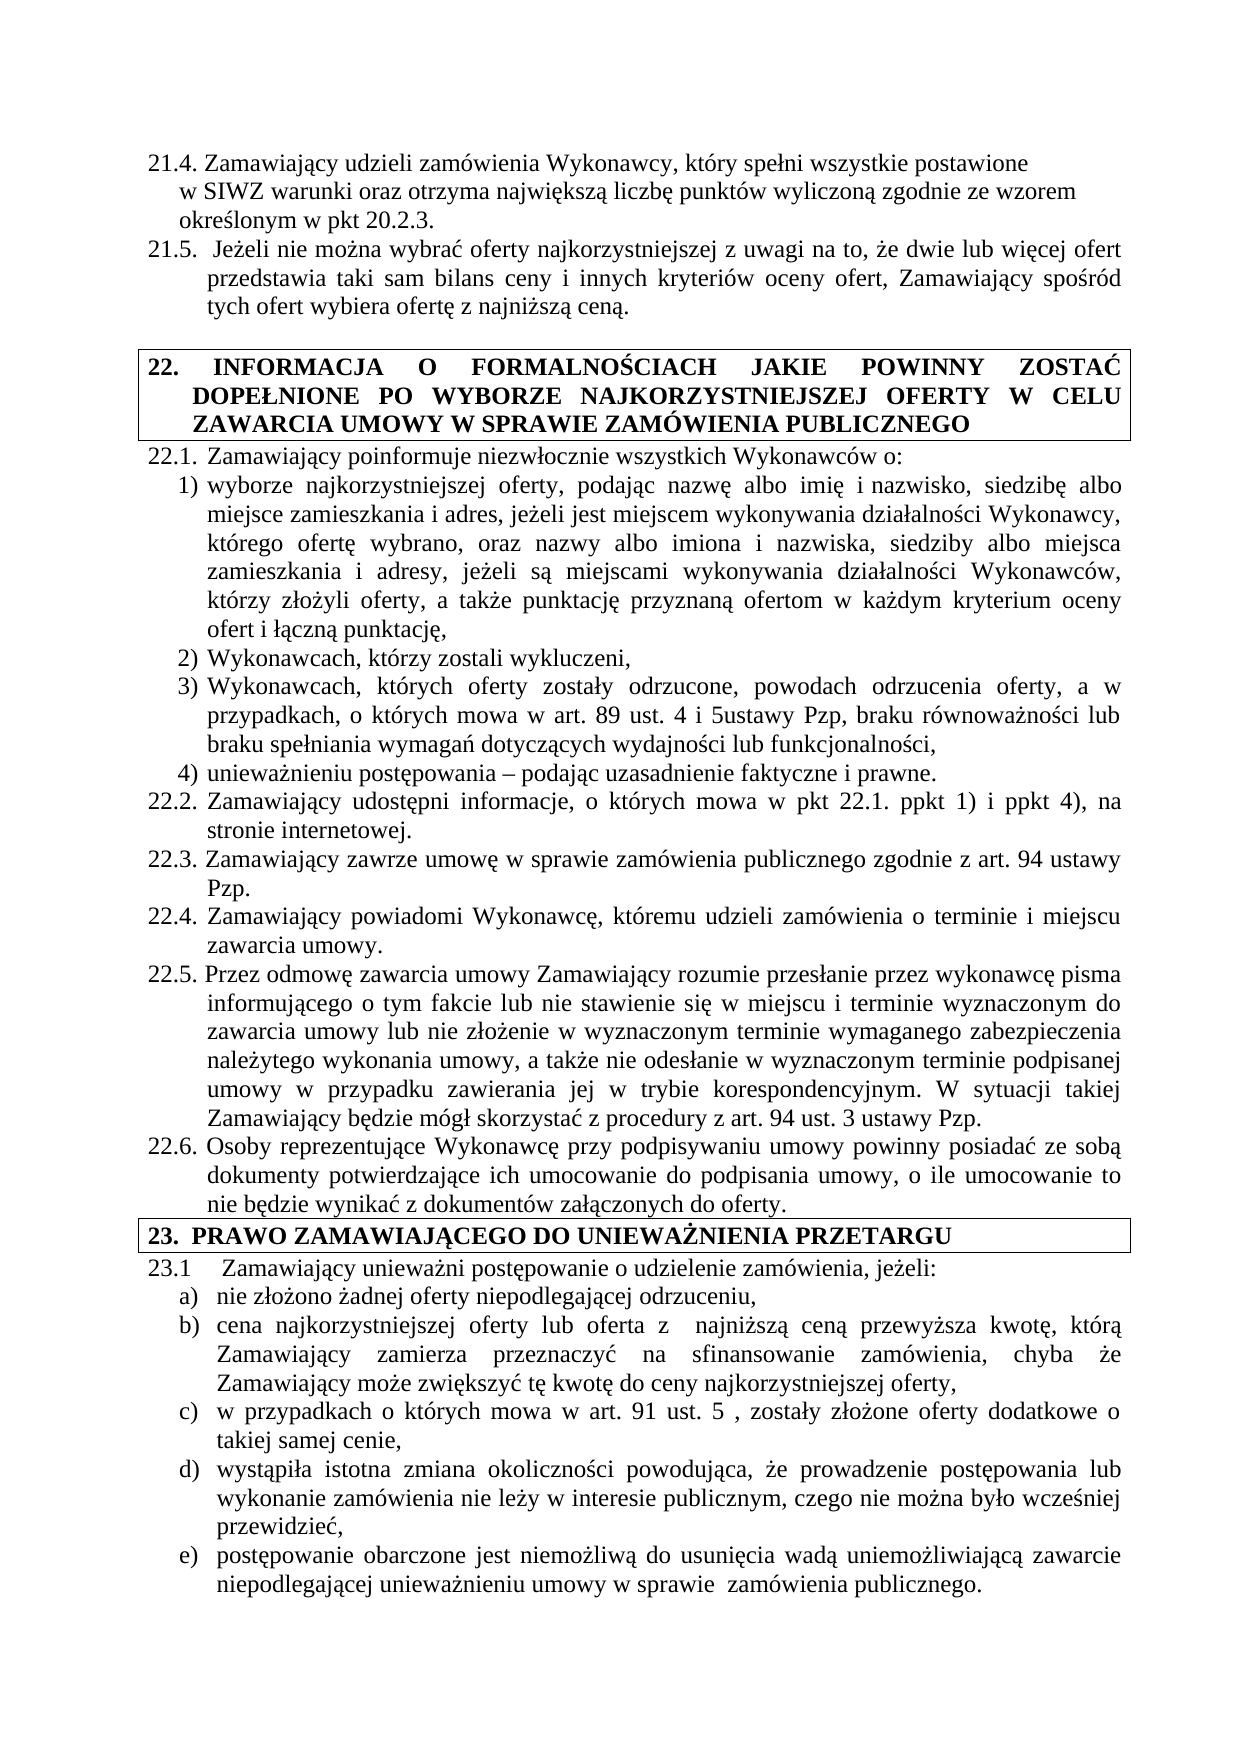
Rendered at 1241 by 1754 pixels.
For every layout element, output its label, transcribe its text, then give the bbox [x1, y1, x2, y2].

list wystąpiła istotna zmiana okoliczności powodująca, że prowadzenie postępowania lub wykonanie zamówienia nie leży w interesie publicznym, czego nie można było wcześniej przewidzieć, [179, 1454, 1122, 1540]
list cena najkorzystniejszej oferty lub oferta z najniższą ceną przewyższa kwotę, którą Zamawiający zamierza przeznaczyć na sfinansowanie zamówienia, chyba że Zamawiający może zwiększyć tę kwotę do ceny najkorzystniejszej oferty, [179, 1310, 1122, 1396]
text 21.4. Zamawiający udzieli zamówienia Wykonawcy, który spełni wszystkie postawione [148, 148, 1122, 176]
text 22.1. Zamawiający poinformuje niezwłocznie wszystkich Wykonawców o: [148, 441, 1122, 470]
text 22.5. Przez odmowę zawarcia umowy Zamawiający rozumie przesłanie przez wykonawcę pisma informującego o tym fakcie lub nie stawienie się w miejscu i terminie wyznaczonym do zawarcia umowy lub nie złożenie w wyznaczonym terminie wymaganego zabezpieczenia należytego wykonania umowy, a także nie odesłanie w wyznaczonym terminie podpisanej umowy w przypadku zawierania jej w trybie korespondencyjnym. W sytuacji takiej Zamawiający będzie mógł skorzystać z procedury z art. 94 ust. 3 ustawy Pzp. [148, 959, 1122, 1131]
list nie złożono żadnej oferty niepodlegającej odrzuceniu, [179, 1281, 1122, 1310]
text 3) Wykonawcach, których oferty zostały odrzucone, powodach odrzucenia oferty, a w przypadkach, o których mowa w art. 89 ust. 4 i 5ustawy Pzp, braku równoważności lub braku spełniania wymagań dotyczących wydajności lub funkcjonalności, [177, 671, 1122, 758]
text 1) wyborze najkorzystniejszej oferty, podając nazwę albo imię i nazwisko, siedzibę albo miejsce zamieszkania i adres, jeżeli jest miejscem wykonywania działalności Wykonawcy, którego ofertę wybrano, oraz nazwy albo imiona i nazwiska, siedziby albo miejsca zamieszkania i adresy, jeżeli są miejscami wykonywania działalności Wykonawców, którzy złożyli oferty, a także punktację przyznaną ofertom w każdym kryterium oceny ofert i łączną punktację, [177, 470, 1122, 643]
text w SIWZ warunki oraz otrzyma największą liczbę punktów wyliczoną zgodnie ze wzorem [148, 176, 1122, 205]
text 22.4. Zamawiający powiadomi Wykonawcę, któremu udzieli zamówienia o terminie i miejscu zawarcia umowy. [148, 901, 1122, 959]
text 23.1 Zamawiający unieważni postępowanie o udzielenie zamówienia, jeżeli: [148, 1253, 1122, 1281]
text 4) unieważnieniu postępowania – podając uzasadnienie faktyczne i prawne. [177, 758, 1122, 786]
list w przypadkach o których mowa w art. 91 ust. 5 , zostały złożone oferty dodatkowe o takiej samej cenie, [179, 1396, 1122, 1454]
text 23. PRAWO ZAMAWIAJĄCEGO DO UNIEWAŻNIENIA PRZETARGU [139, 1219, 1130, 1252]
text określonym w pkt 20.2.3. [148, 205, 1122, 234]
text 2) Wykonawcach, którzy zostali wykluczeni, [177, 643, 1122, 671]
text 21.5. Jeżeli nie można wybrać oferty najkorzystniejszej z uwagi na to, że dwie lub więcej ofert przedstawia taki sam bilans ceny i innych kryteriów oceny ofert, Zamawiający spośród tych ofert wybiera ofertę z najniższą ceną. [148, 234, 1122, 320]
text 22.2. Zamawiający udostępni informacje, o których mowa w pkt 22.1. ppkt 1) i ppkt 4), na stronie internetowej. [148, 786, 1122, 844]
text 22. INFORMACJA O FORMALNOŚCIACH JAKIE POWINNY ZOSTAĆ DOPEŁNIONE PO WYBORZE NAJKORZYSTNIEJSZEJ OFERTY W CELU ZAWARCIA UMOWY W SPRAWIE ZAMÓWIENIA PUBLICZNEGO [139, 350, 1130, 440]
text 22.3. Zamawiający zawrze umowę w sprawie zamówienia publicznego zgodnie z art. 94 ustawy Pzp. [148, 844, 1122, 901]
text 22.6. Osoby reprezentujące Wykonawcę przy podpisywaniu umowy powinny posiadać ze sobą dokumenty potwierdzające ich umocowanie do podpisania umowy, o ile umocowanie to nie będzie wynikać z dokumentów załączonych do oferty. [148, 1131, 1122, 1218]
list postępowanie obarczone jest niemożliwą do usunięcia wadą uniemożliwiającą zawarcie niepodlegającej unieważnieniu umowy w sprawie zamówienia publicznego. [179, 1540, 1122, 1598]
